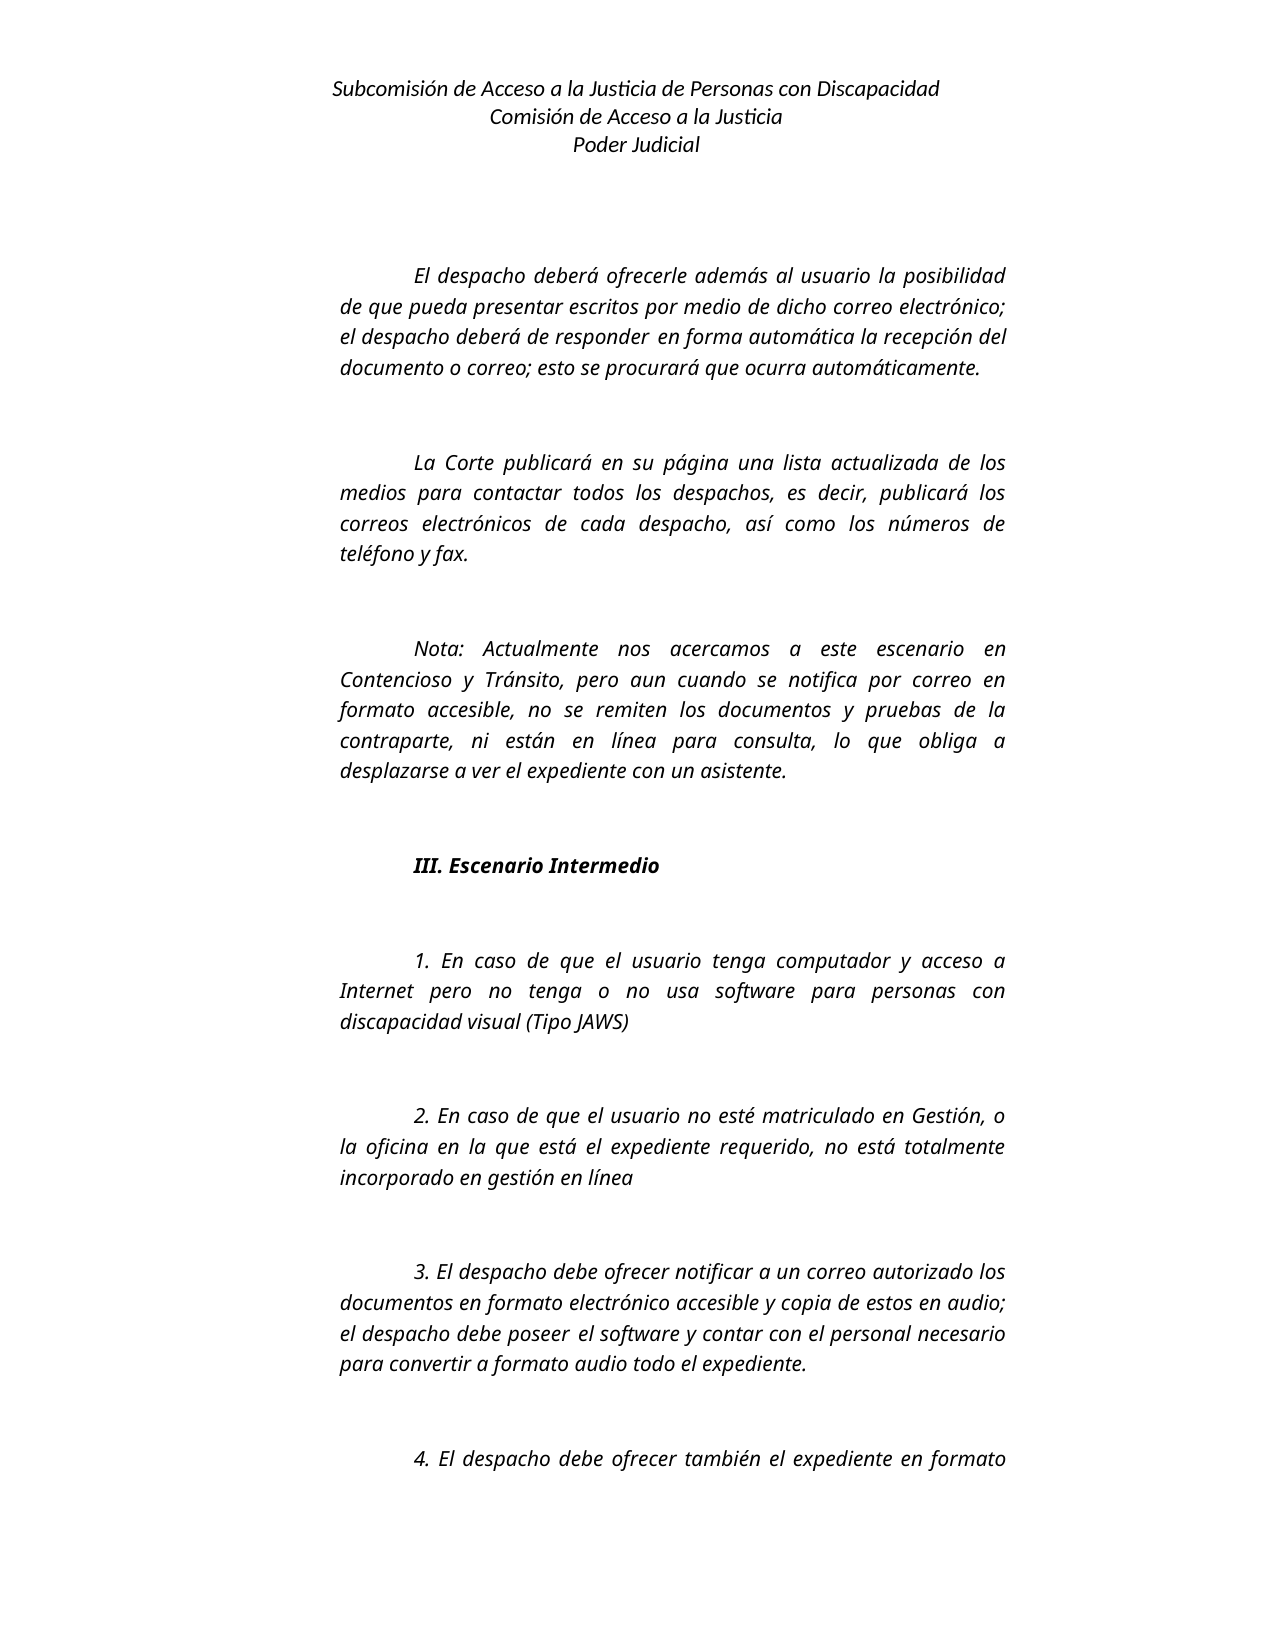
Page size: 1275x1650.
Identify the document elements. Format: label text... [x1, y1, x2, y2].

text El despacho deberá ofrecerle además al usuario la posibilidad de que pueda presentar escritos por medio de dicho correo electrónico; el despacho deberá de responder en forma automática la recepción del documento o correo; esto se procurará que ocurra automáticamente. [339, 261, 1009, 381]
text III. Escenario Intermedio [339, 851, 1009, 879]
text 3. El despacho debe ofrecer notificar a un correo autorizado los documentos en formato electrónico accesible y copia de estos en audio; el despacho debe poseer el software y contar con el personal necesario para convertir a formato audio todo el expediente. [339, 1257, 1009, 1378]
text Nota: Actualmente nos acercamos a este escenario en Contencioso y Tránsito, pero aun cuando se notifica por correo en formato accesible, no se remiten los documentos y pruebas de la contraparte, ni están en línea para consulta, lo que obliga a desplazarse a ver el expediente con un asistente. [339, 634, 1009, 785]
text 2. En caso de que el usuario no esté matriculado en Gestión, o la oficina en la que está el expediente requerido, no está totalmente incorporado en gestión en línea [339, 1102, 1009, 1191]
text La Corte publicará en su página una lista actualizada de los medios para contactar todos los despachos, es decir, publicará los correos electrónicos de cada despacho, así como los números de teléfono y fax. [339, 448, 1009, 568]
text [339, 1444, 1009, 1472]
text 1. En caso de que el usuario tenga computador y acceso a Internet pero no tenga o no usa software para personas con discapacidad visual (Tipo JAWS) [339, 946, 1009, 1035]
